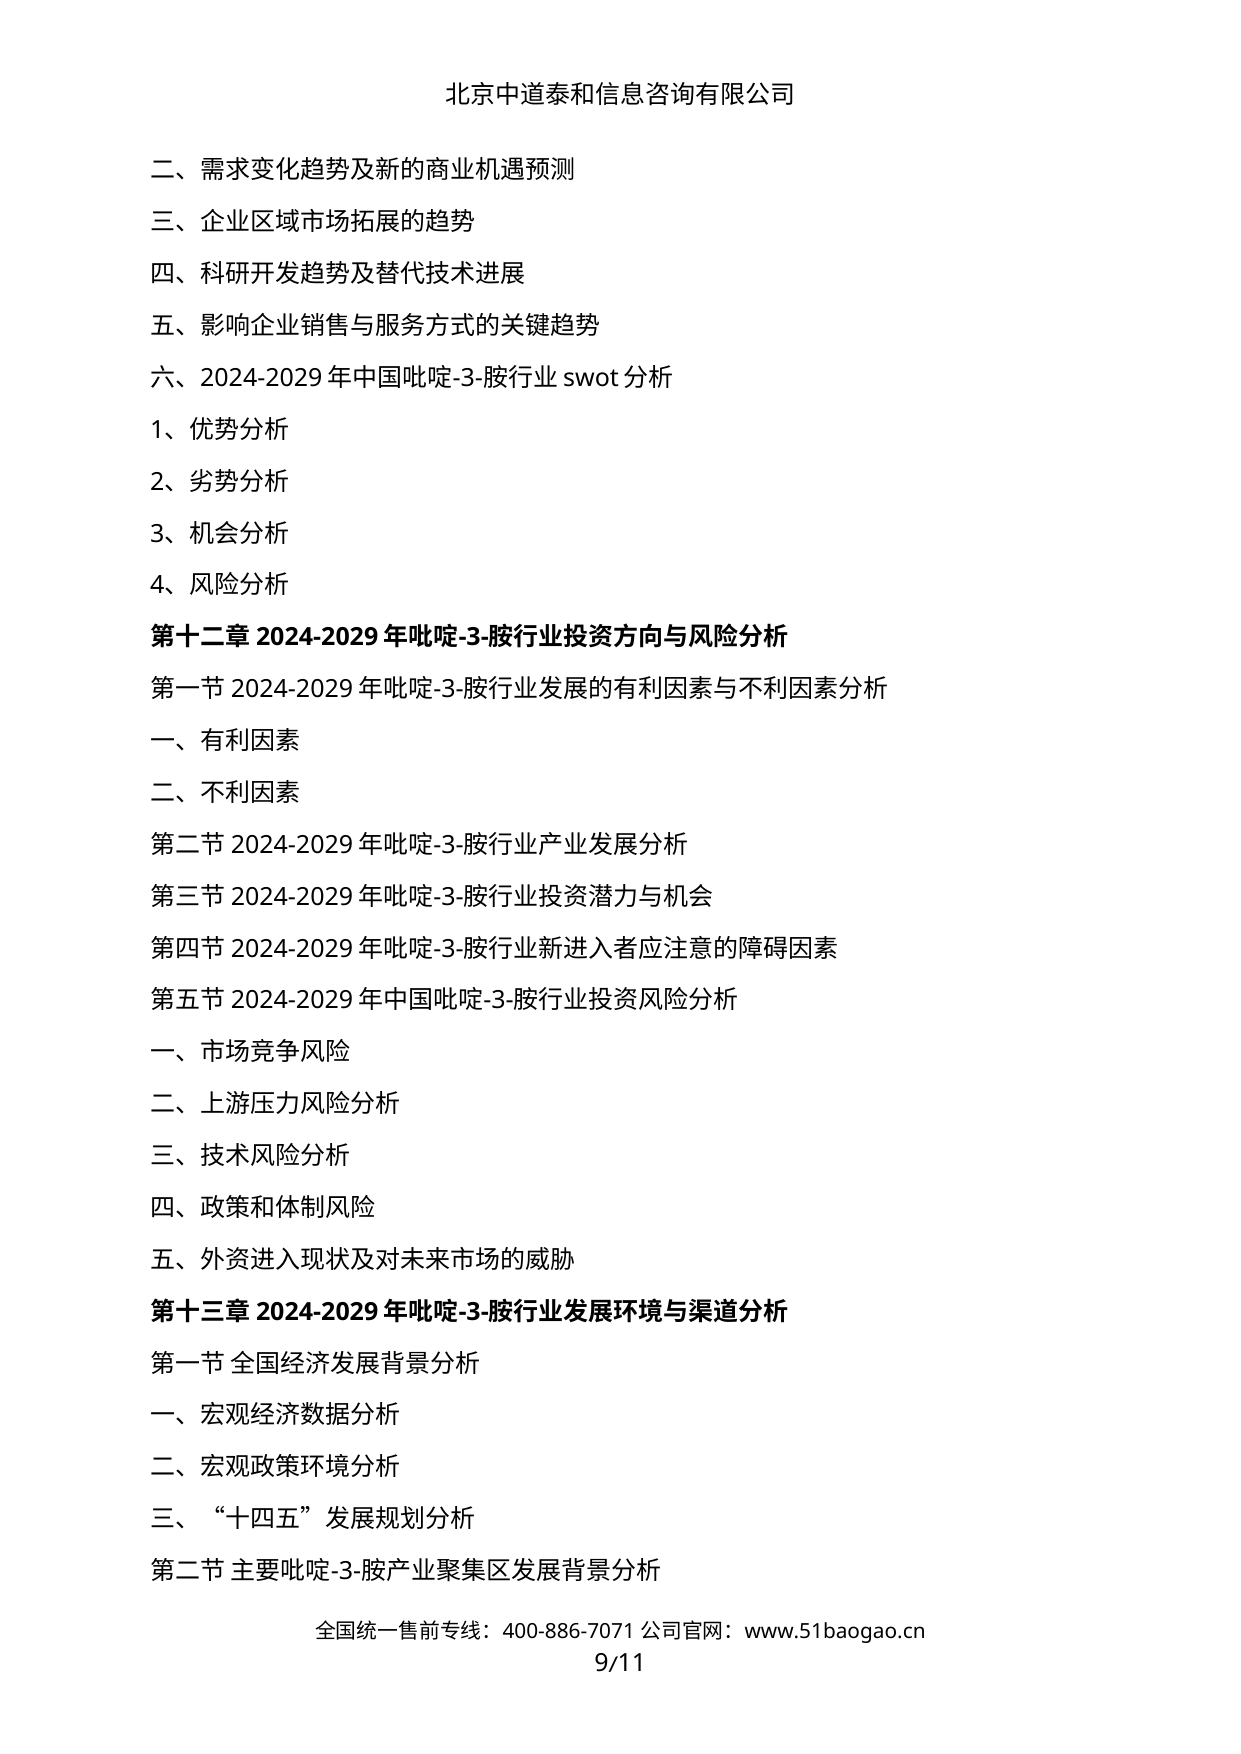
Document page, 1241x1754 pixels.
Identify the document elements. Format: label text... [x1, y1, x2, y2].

text 二、需求变化趋势及新的商业机遇预测 [150, 150, 1090, 186]
text 五、外资进入现状及对未来市场的威胁 [150, 1239, 1090, 1276]
text 二、宏观政策环境分析 [150, 1447, 1090, 1483]
text 三、企业区域市场拓展的趋势 [150, 202, 1090, 238]
text 四、政策和体制风险 [150, 1187, 1090, 1224]
text 三、技术风险分析 [150, 1136, 1090, 1172]
text 第二节 2024-2029年吡啶-3-胺行业产业发展分析 [150, 824, 1090, 861]
text 一、市场竞争风险 [150, 1032, 1090, 1068]
text 六、2024-2029年中国吡啶-3-胺行业swot分析 [150, 357, 1090, 394]
text 四、科研开发趋势及替代技术进展 [150, 254, 1090, 290]
text 第三节 2024-2029年吡啶-3-胺行业投资潜力与机会 [150, 876, 1090, 912]
text 2、劣势分析 [150, 461, 1090, 497]
text 五、影响企业销售与服务方式的关键趋势 [150, 306, 1090, 342]
text 三、“十四五”发展规划分析 [150, 1499, 1090, 1535]
text 第一节 全国经济发展背景分析 [150, 1343, 1090, 1379]
text 第五节 2024-2029年中国吡啶-3-胺行业投资风险分析 [150, 980, 1090, 1016]
text 二、上游压力风险分析 [150, 1084, 1090, 1120]
text 1、优势分析 [150, 409, 1090, 446]
text 第十二章 2024-2029年吡啶-3-胺行业投资方向与风险分析 [150, 617, 1090, 653]
text 第十三章 2024-2029年吡啶-3-胺行业发展环境与渠道分析 [150, 1291, 1090, 1327]
text 一、宏观经济数据分析 [150, 1395, 1090, 1431]
text 第二节 主要吡啶-3-胺产业聚集区发展背景分析 [150, 1551, 1090, 1587]
text 4、风险分析 [150, 565, 1090, 601]
text 第一节 2024-2029年吡啶-3-胺行业发展的有利因素与不利因素分析 [150, 669, 1090, 705]
text 第四节 2024-2029年吡啶-3-胺行业新进入者应注意的障碍因素 [150, 928, 1090, 964]
text 一、有利因素 [150, 721, 1090, 757]
text 3、机会分析 [150, 513, 1090, 549]
text 二、不利因素 [150, 772, 1090, 809]
